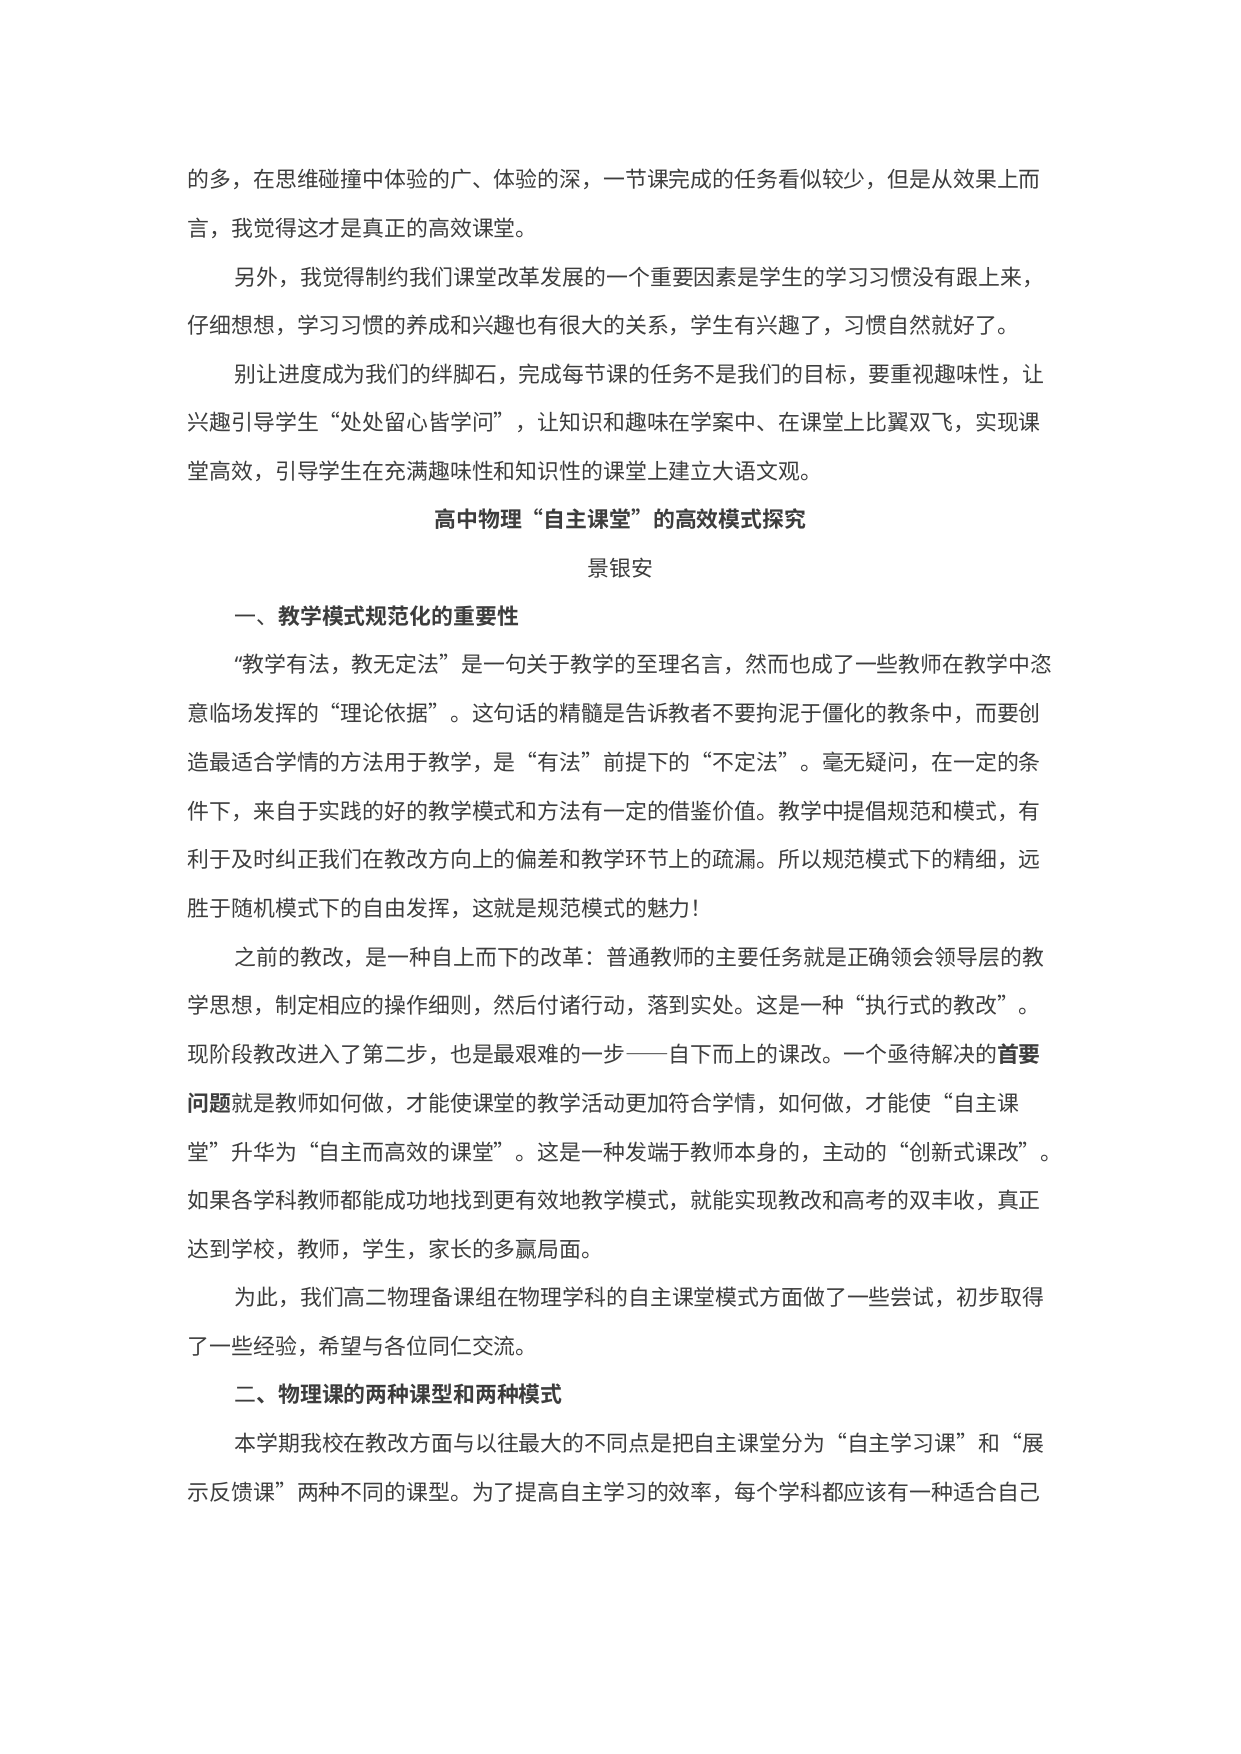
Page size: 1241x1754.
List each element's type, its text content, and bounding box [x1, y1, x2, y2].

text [187, 162, 1053, 243]
text 高中物理“自主课堂”的高效模式探究 [187, 502, 1053, 534]
text “教学有法，教无定法”是一句关于教学的至理名言，然而也成了一些教师在教学中恣意临场发挥的“理论依据”。这句话的精髓是告诉教者不要拘泥于僵化的教条中，而要创造最适合学情的方法用于教学，是“有法”前提下的“不定法”。毫无疑问，在一定的条件下，来自于实践的好的教学模式和方法有一定的借鉴价值。教学中提倡规范和模式，有利于及时纠正我们在教改方向上的偏差和教学环节上的疏漏。所以规范模式下的精细，远胜于随机模式下的自由发挥，这就是规范模式的魅力！ [187, 647, 1053, 923]
text 另外，我觉得制约我们课堂改革发展的一个重要因素是学生的学习习惯没有跟上来，仔细想想，学习习惯的养成和兴趣也有很大的关系，学生有兴趣了，习惯自然就好了。 [187, 259, 1053, 340]
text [187, 1425, 1053, 1507]
text 别让进度成为我们的绊脚石，完成每节课的任务不是我们的目标，要重视趣味性，让兴趣引导学生“处处留心皆学问”，让知识和趣味在学案中、在课堂上比翼双飞，实现课堂高效，引导学生在充满趣味性和知识性的课堂上建立大语文观。 [187, 356, 1053, 486]
text 为此，我们高二物理备课组在物理学科的自主课堂模式方面做了一些尝试，初步取得了一些经验，希望与各位同仁交流。 [187, 1280, 1053, 1361]
text 之前的教改，是一种自上而下的改革：普通教师的主要任务就是正确领会领导层的教学思想，制定相应的操作细则，然后付诸行动，落到实处。这是一种“执行式的教改”。现阶段教改进入了第二步，也是最艰难的一步——自下而上的课改。一个亟待解决的首要问题就是教师如何做，才能使课堂的教学活动更加符合学情，如何做，才能使“自主课堂”升华为“自主而高效的课堂”。这是一种发端于教师本身的，主动的“创新式课改”。如果各学科教师都能成功地找到更有效地教学模式，就能实现教改和高考的双丰收，真正达到学校，教师，学生，家长的多赢局面。 [187, 939, 1053, 1264]
text 景银安 [187, 550, 1053, 583]
text 二、物理课的两种课型和两种模式 [187, 1377, 1053, 1409]
text 一、教学模式规范化的重要性 [187, 599, 1053, 631]
